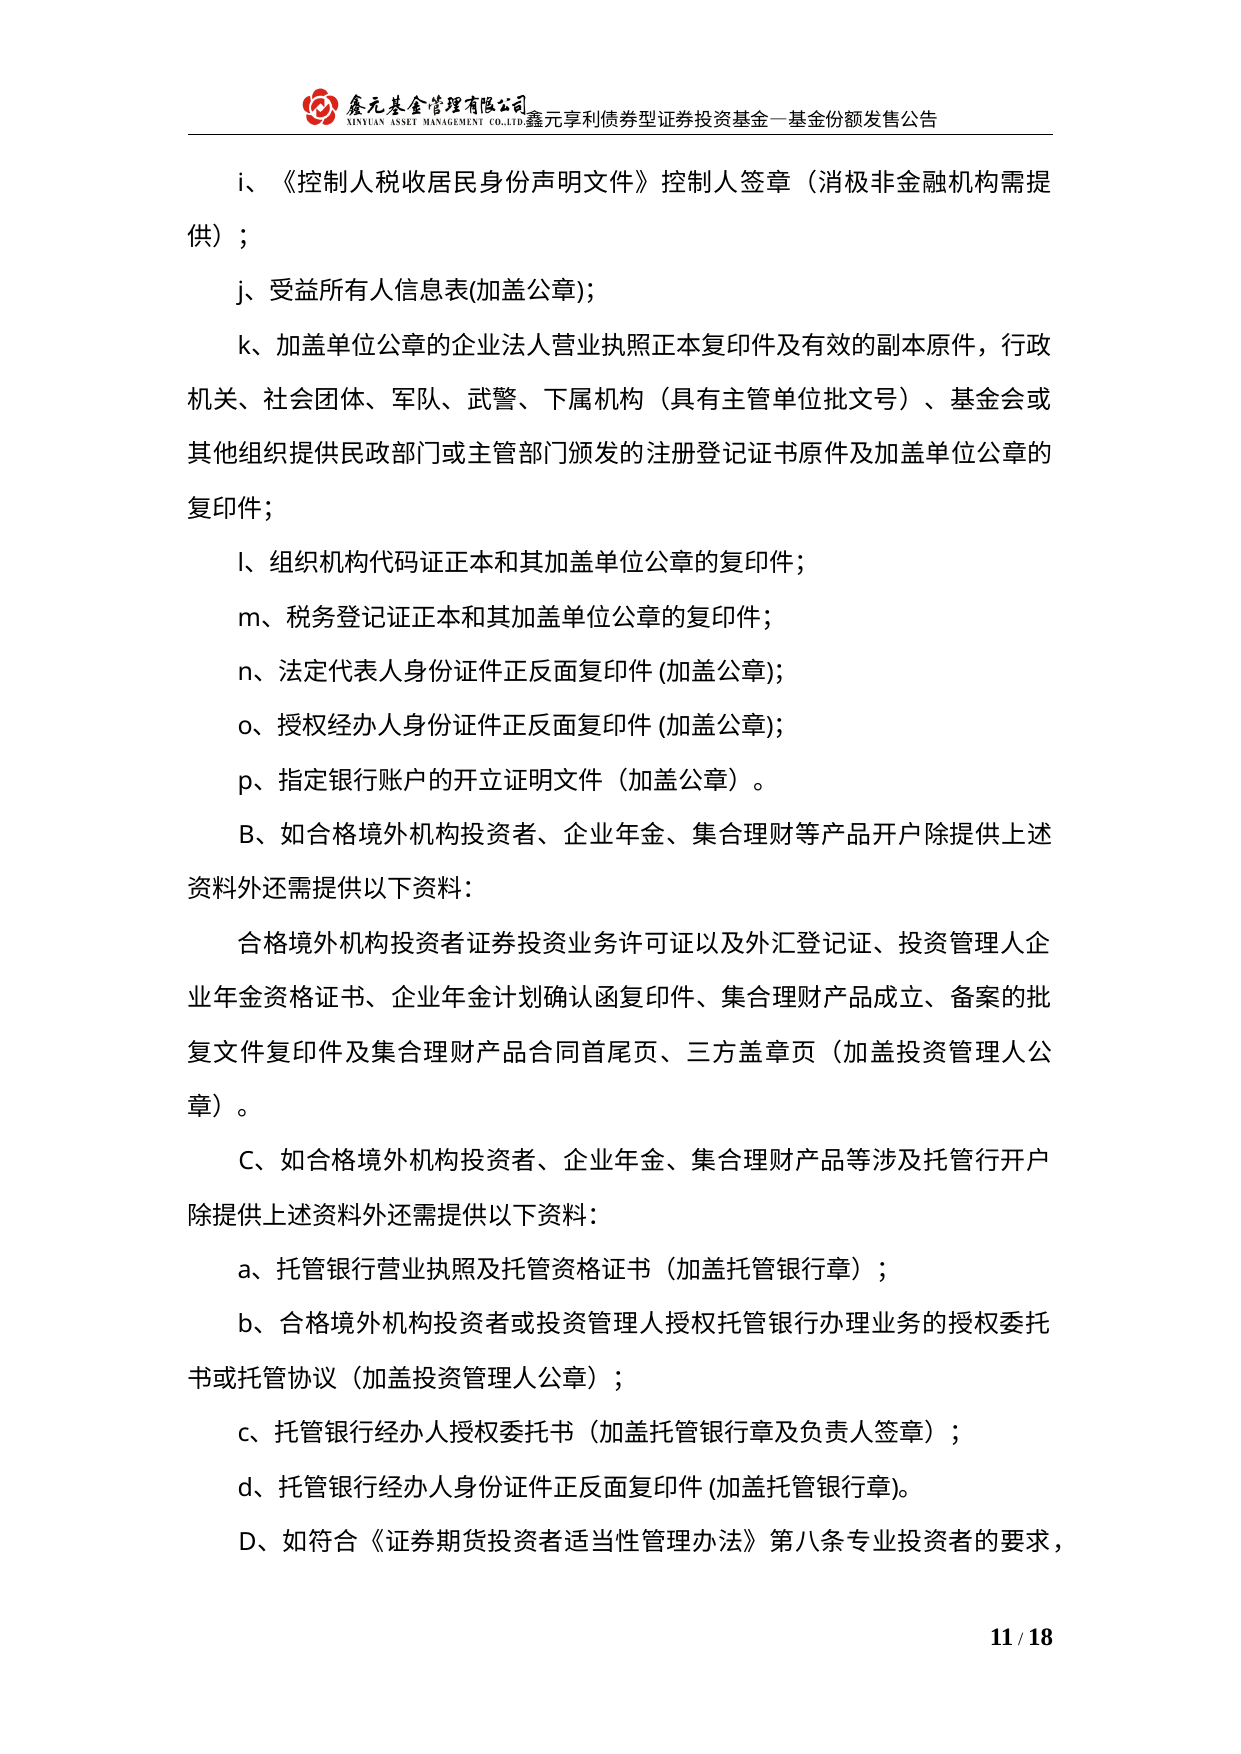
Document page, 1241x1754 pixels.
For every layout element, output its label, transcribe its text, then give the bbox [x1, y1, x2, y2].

text p、指定银行账户的开立证明文件（加盖公章）。 [187, 760, 1053, 796]
text n、法定代表人身份证件正反面复印件 (加盖公章)； [187, 651, 1053, 688]
text d、托管银行经办人身份证件正反面复印件 (加盖托管银行章)。 [187, 1467, 1053, 1503]
text j、受益所有人信息表(加盖公章)； [187, 271, 1053, 307]
text i、《控制人税收居民身份声明文件》控制人签章（消极非金融机构需提供）； [187, 162, 1053, 253]
text m、税务登记证正本和其加盖单位公章的复印件； [187, 597, 1053, 633]
text o、授权经办人身份证件正反面复印件 (加盖公章)； [187, 706, 1053, 742]
text b、合格境外机构投资者或投资管理人授权托管银行办理业务的授权委托书或托管协议（加盖投资管理人公章）； [187, 1304, 1053, 1394]
text C、如合格境外机构投资者、企业年金、集合理财产品等涉及托管行开户除提供上述资料外还需提供以下资料： [187, 1141, 1053, 1231]
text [187, 1521, 1053, 1558]
text a、托管银行营业执照及托管资格证书（加盖托管银行章）； [187, 1249, 1053, 1286]
text B、如合格境外机构投资者、企业年金、集合理财等产品开户除提供上述资料外还需提供以下资料： [187, 814, 1053, 905]
picture [302, 88, 526, 127]
text l、组织机构代码证正本和其加盖单位公章的复印件； [187, 543, 1053, 579]
text c、托管银行经办人授权委托书（加盖托管银行章及负责人签章）； [187, 1413, 1053, 1449]
text k、加盖单位公章的企业法人营业执照正本复印件及有效的副本原件，行政机关、社会团体、军队、武警、下属机构（具有主管单位批文号）、基金会或其他组织提供民政部门或主管部门颁发的注册登记证书原件及加盖单位公章的复印件； [187, 325, 1053, 524]
text 合格境外机构投资者证券投资业务许可证以及外汇登记证、投资管理人企业年金资格证书、企业年金计划确认函复印件、集合理财产品成立、备案的批复文件复印件及集合理财产品合同首尾页、三方盖章页（加盖投资管理人公章）。 [187, 923, 1053, 1123]
